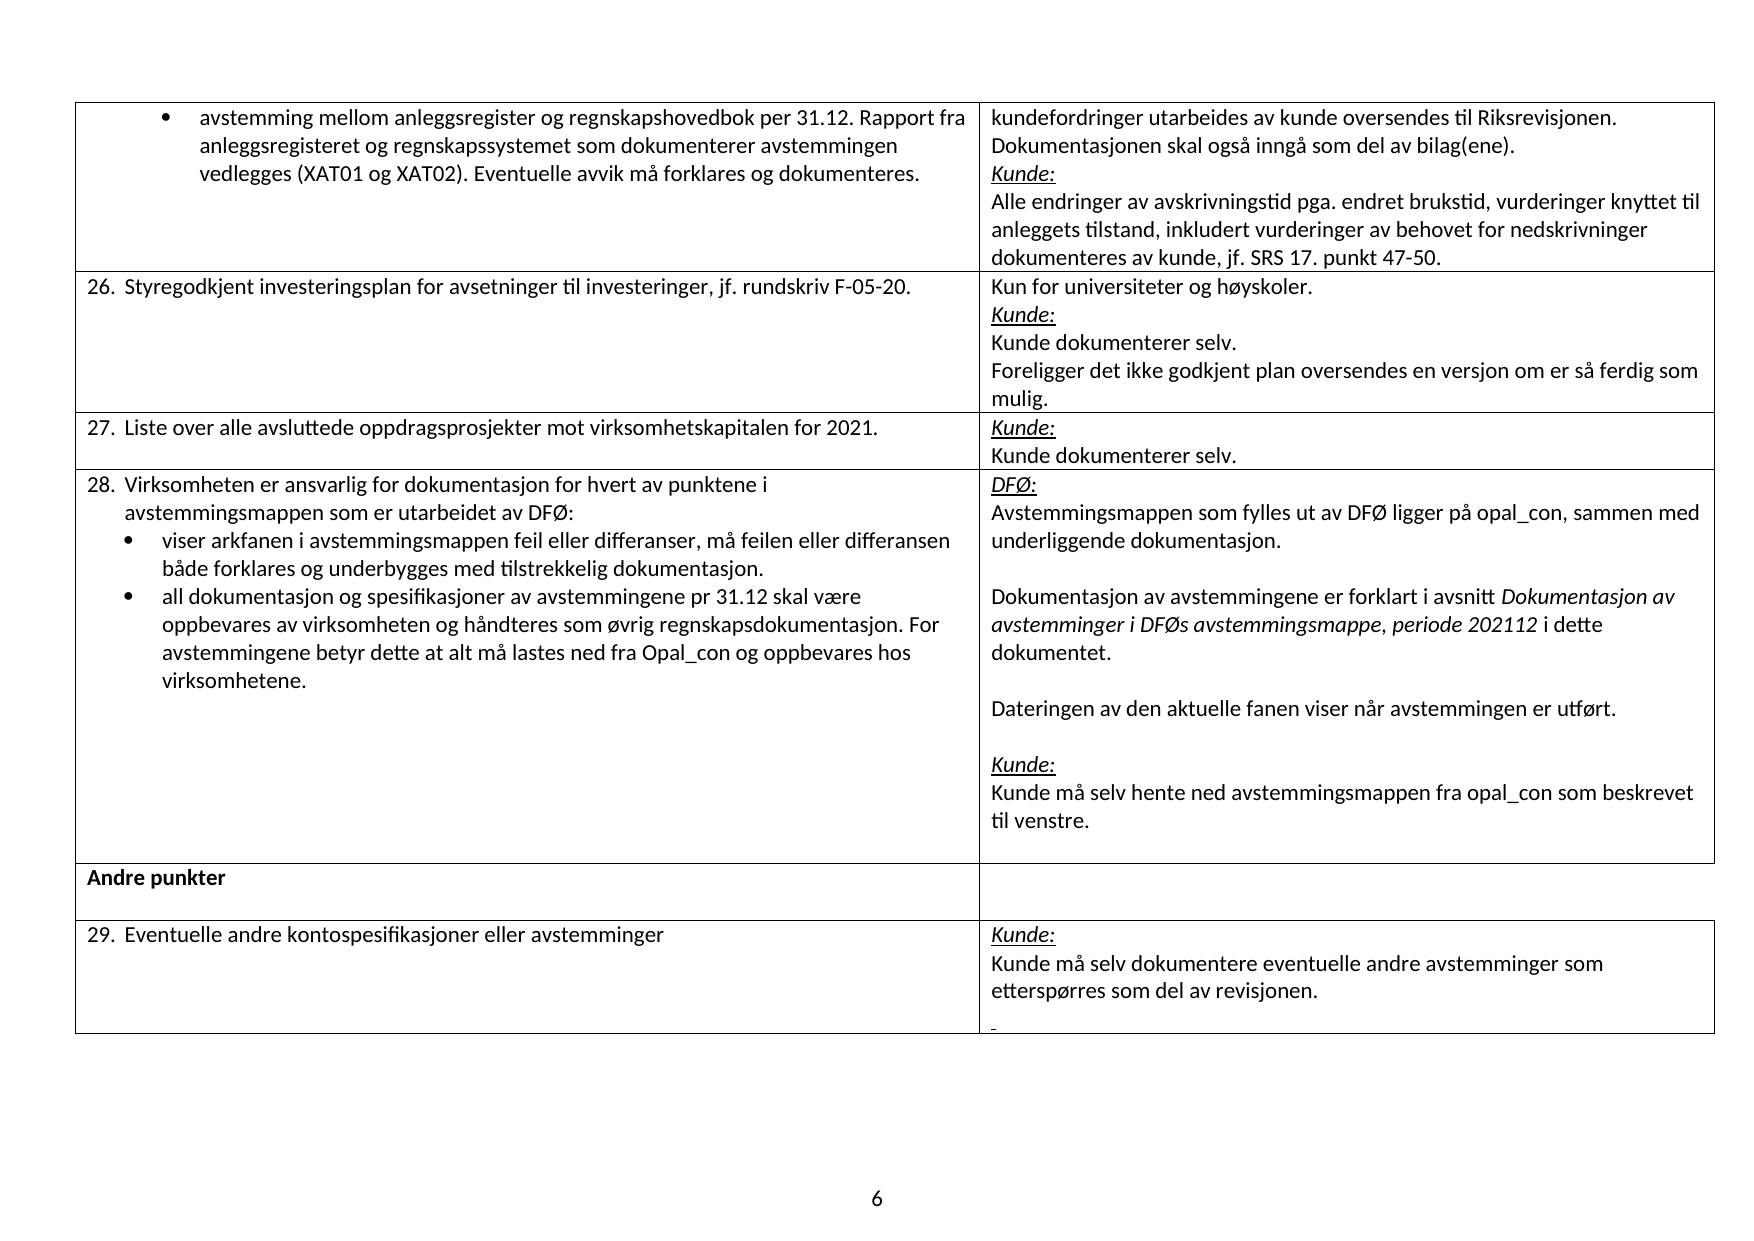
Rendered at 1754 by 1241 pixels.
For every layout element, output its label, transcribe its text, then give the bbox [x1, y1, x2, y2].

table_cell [980, 103, 1714, 271]
table_cell Kun for universiteter og høyskoler. Kunde: Kunde dokumenterer selv. Foreligger det ikke godkjent plan oversendes en versjon om er så ferdig som mulig. [980, 272, 1714, 412]
table_cell Kunde: Kunde må selv dokumentere eventuelle andre avstemminger som etterspørres som del av revisjonen. [980, 921, 1714, 1033]
table_cell DFØ: Avstemmingsmappen som fylles ut av DFØ ligger på opal_con, sammen med underliggende dokumentasjon. Dokumentasjon av avstemmingene er forklart i avsnitt Dokumentasjon av avstemminger i DFØs avstemmingsmappe, periode 202112 i dette dokumentet. Dateringen av den aktuelle fanen viser når avstemmingen er utført. Kunde: Kunde må selv hente ned avstemmingsmappen fra opal_con som beskrevet til venstre. [980, 470, 1714, 862]
table_cell Kunde: Kunde dokumenterer selv. [980, 413, 1714, 469]
table_cell Andre punkter [76, 864, 979, 919]
table_cell Virksomheten er ansvarlig for dokumentasjon for hvert av punktene i avstemmingsmappen som er utarbeidet av DFØ: viser arkfanen i avstemmingsmappen feil eller differanser, må feilen eller differansen både forklares og underbygges med tilstrekkelig dokumentasjon. all dokumentasjon og spesifikasjoner av avstemmingene pr 31.12 skal være oppbevares av virksomheten og håndteres som øvrig regnskapsdokumentasjon. For avstemmingene betyr dette at alt må lastes ned fra Opal_con og oppbevares hos virksomhetene. [76, 470, 979, 862]
table_cell Styregodkjent investeringsplan for avsetninger til investeringer, jf. rundskriv F-05-20. [76, 272, 979, 412]
table_cell Eventuelle andre kontospesifikasjoner eller avstemminger [76, 921, 979, 1033]
table_cell Liste over alle avsluttede oppdragsprosjekter mot virksomhetskapitalen for 2021. [76, 413, 979, 469]
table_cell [76, 103, 979, 271]
